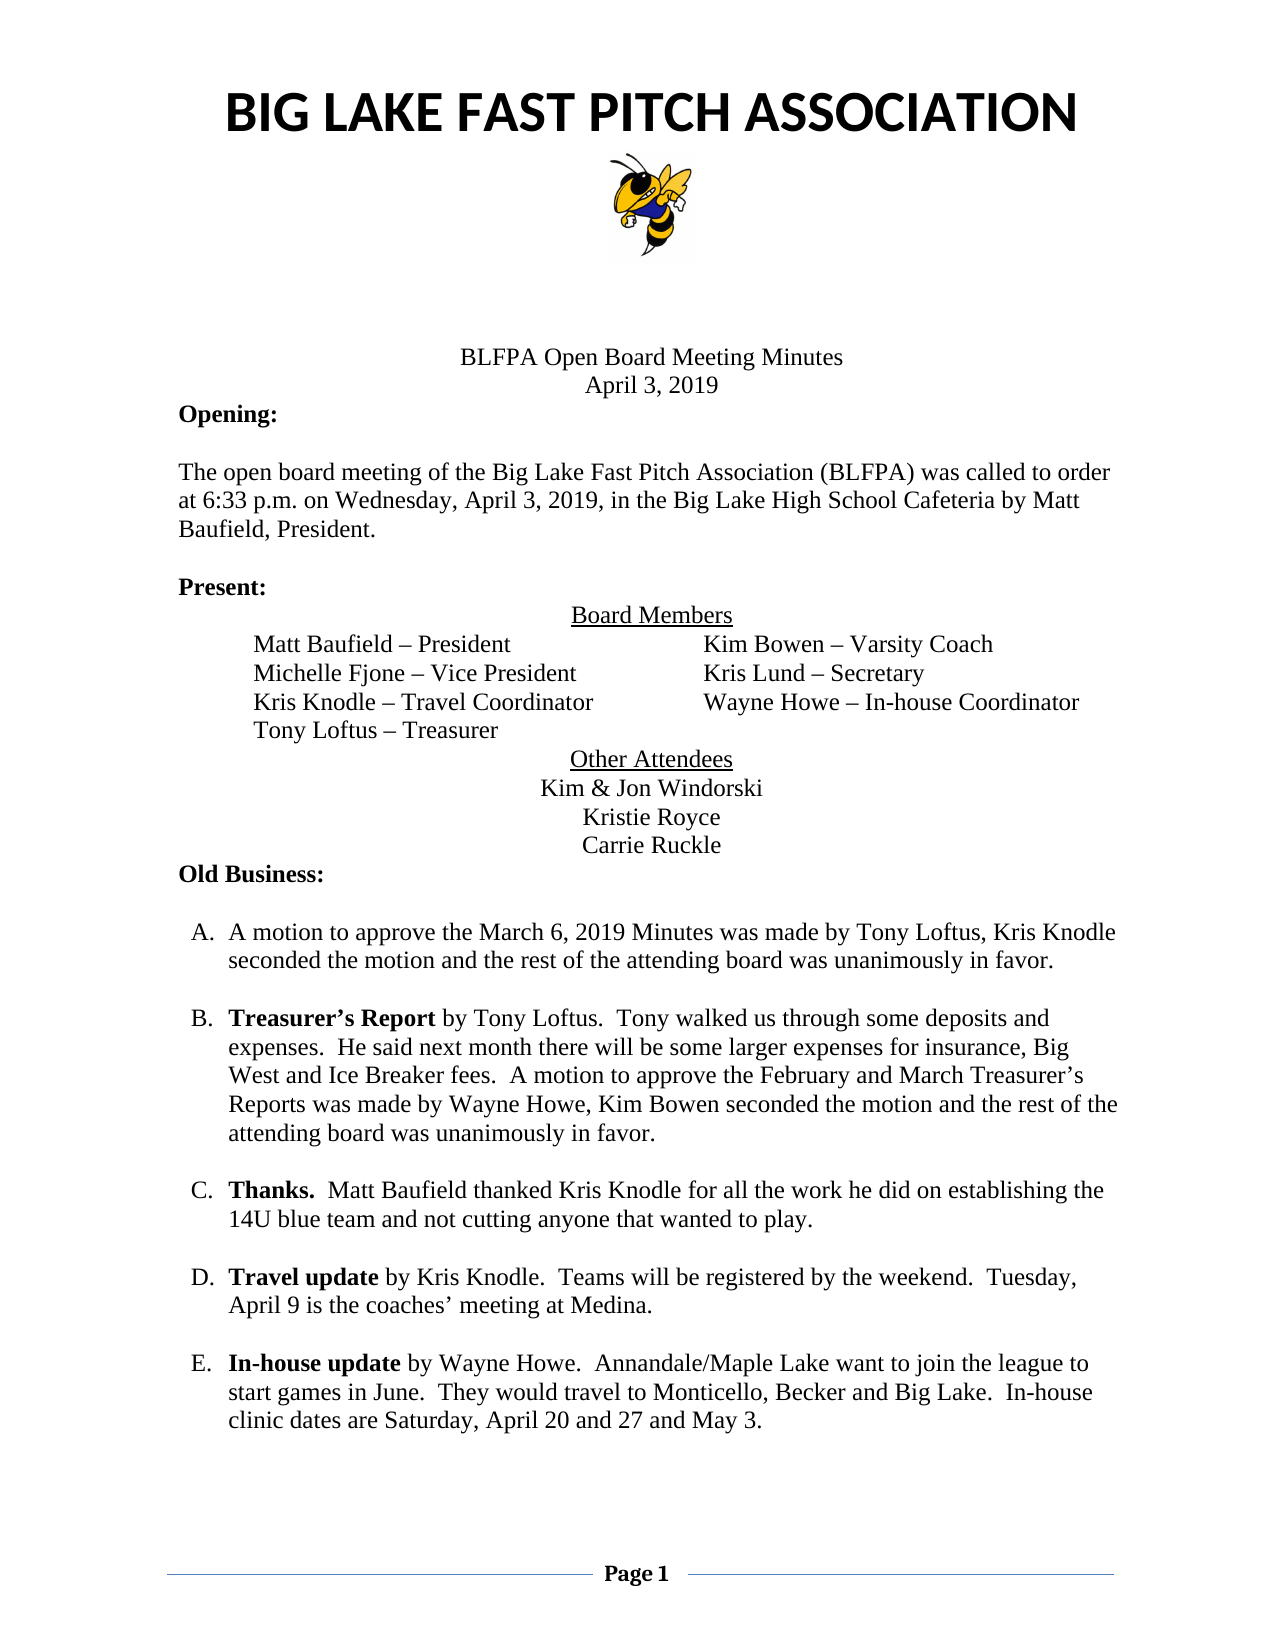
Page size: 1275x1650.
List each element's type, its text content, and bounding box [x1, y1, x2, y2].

list Travel update by Kris Knodle. Teams will be registered by the weekend. Tuesday, April 9 is the coaches’ meeting at Medina. [191, 1262, 1125, 1319]
text Board Members [178, 600, 1125, 629]
text Matt Baufield – President Kim Bowen – Varsity Coach [178, 629, 1125, 658]
text Old Business: [178, 859, 1125, 888]
text The open board meeting of the Big Lake Fast Pitch Association (BLFPA) was called to order at 6:33 p.m. on Wednesday, April 3, 2019, in the Big Lake High School Cafeteria by Matt Baufield, President. [178, 457, 1125, 543]
text Present: [178, 572, 1125, 600]
text Carrie Ruckle [178, 830, 1125, 859]
list Thanks. Matt Baufield thanked Kris Knodle for all the work he did on establishing the 14U blue team and not cutting anyone that wanted to play. [191, 1175, 1125, 1233]
text Kristie Royce [178, 802, 1125, 830]
text Kris Knodle – Travel Coordinator Wayne Howe – In-house Coordinator [178, 687, 1125, 715]
list In-house update by Wayne Howe. Annandale/Maple Lake want to join the league to start games in June. They would travel to Monticello, Becker and Big Lake. In-house clinic dates are Saturday, April 20 and 27 and May 3. [191, 1348, 1125, 1434]
text April 3, 2019 [178, 370, 1125, 399]
text Tony Loftus – Treasurer [178, 715, 1125, 744]
text BLFPA Open Board Meeting Minutes [178, 342, 1125, 370]
text Michelle Fjone – Vice President Kris Lund – Secretary [178, 658, 1125, 687]
list Treasurer’s Report by Tony Loftus. Tony walked us through some deposits and expenses. He said next month there will be some larger expenses for insurance, Big West and Ice Breaker fees. A motion to approve the February and March Treasurer’s Reports was made by Wayne Howe, Kim Bowen seconded the motion and the rest of the attending board was unanimously in favor. [191, 1003, 1125, 1147]
picture [607, 150, 696, 264]
text Other Attendees [178, 744, 1125, 773]
text Opening: [178, 399, 1125, 428]
list A motion to approve the March 6, 2019 Minutes was made by Tony Loftus, Kris Knodle seconded the motion and the rest of the attending board was unanimously in favor. [191, 917, 1125, 974]
text Kim & Jon Windorski [178, 773, 1125, 802]
